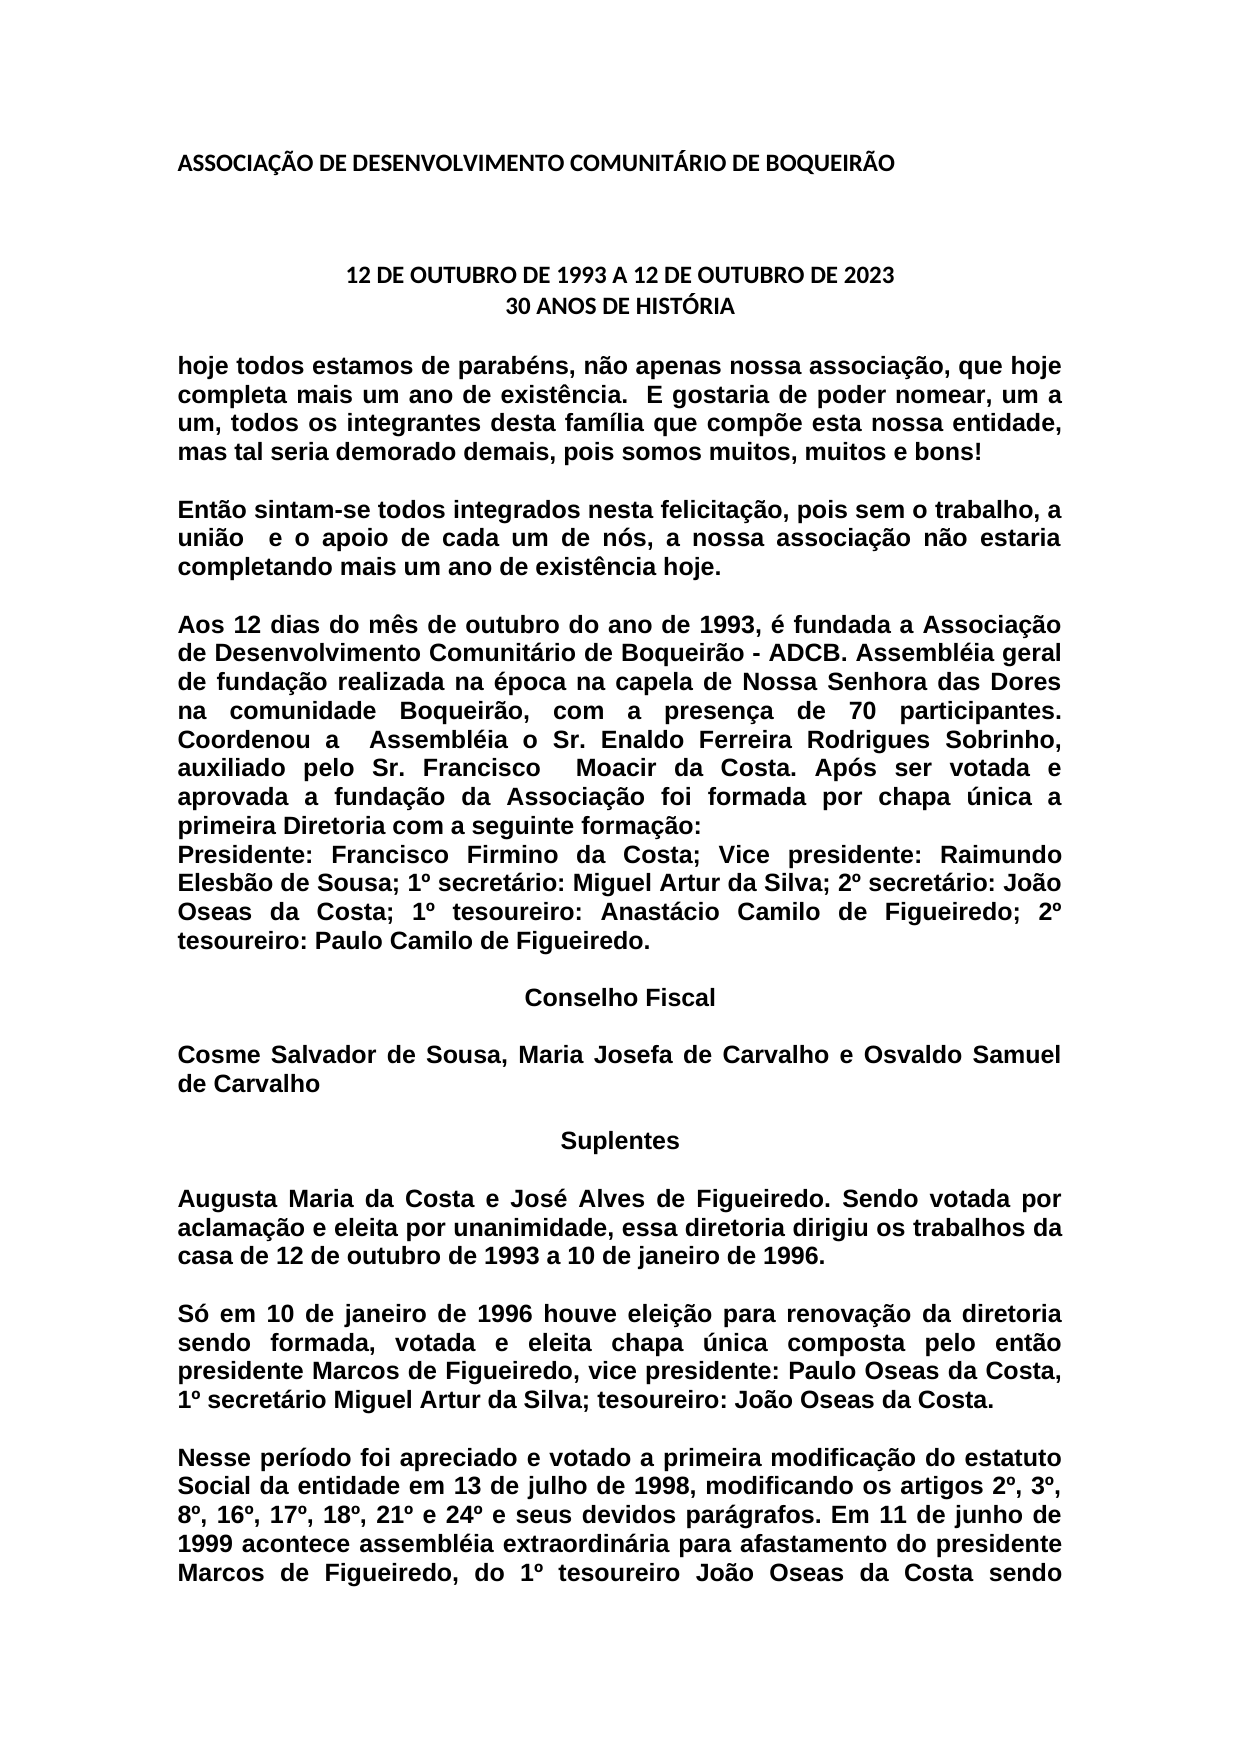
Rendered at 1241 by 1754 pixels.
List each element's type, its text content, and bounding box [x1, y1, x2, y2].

text ASSOCIAÇÃO DE DESENVOLVIMENTO COMUNITÁRIO DE BOQUEIRÃO [177, 148, 1063, 178]
text 12 DE OUTUBRO DE 1993 A 12 DE OUTUBRO DE 2023 [177, 259, 1063, 290]
text Conselho Fiscal [177, 983, 1063, 1011]
text Augusta Maria da Costa e José Alves de Figueiredo. Sendo votada por aclamação e eleita por unanimidade, essa diretoria dirigiu os trabalhos da casa de 12 de outubro de 1993 a 10 de janeiro de 1996. [177, 1184, 1063, 1270]
text Cosme Salvador de Sousa, Maria Josefa de Carvalho e Osvaldo Samuel de Carvalho [177, 1040, 1063, 1098]
text hoje todos estamos de parabéns, não apenas nossa associação, que hoje completa mais um ano de existência. E gostaria de poder nomear, um a um, todos os integrantes desta família que compõe esta nossa entidade, mas tal seria demorado demais, pois somos muitos, muitos e bons! [177, 351, 1063, 466]
text Só em 10 de janeiro de 1996 houve eleição para renovação da diretoria sendo formada, votada e eleita chapa única composta pelo então presidente Marcos de Figueiredo, vice presidente: Paulo Oseas da Costa, 1º secretário Miguel Artur da Silva; tesoureiro: João Oseas da Costa. [177, 1299, 1063, 1414]
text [177, 1443, 1063, 1586]
text 30 ANOS DE HISTÓRIA [177, 290, 1063, 320]
text Aos 12 dias do mês de outubro do ano de 1993, é fundada a Associação de Desenvolvimento Comunitário de Boqueirão - ADCB. Assembléia geral de fundação realizada na época na capela de Nossa Senhora das Dores na comunidade Boqueirão, com a presença de 70 participantes. Coordenou a Assembléia o Sr. Enaldo Ferreira Rodrigues Sobrinho, auxiliado pelo Sr. Francisco Moacir da Costa. Após ser votada e aprovada a fundação da Associação foi formada por chapa única a primeira Diretoria com a seguinte formação: [177, 609, 1063, 839]
text Então sintam-se todos integrados nesta felicitação, pois sem o trabalho, a união e o apoio de cada um de nós, a nossa associação não estaria completando mais um ano de existência hoje. [177, 494, 1063, 581]
text Presidente: Francisco Firmino da Costa; Vice presidente: Raimundo Elesbão de Sousa; 1º secretário: Miguel Artur da Silva; 2º secretário: João Oseas da Costa; 1º tesoureiro: Anastácio Camilo de Figueiredo; 2º tesoureiro: Paulo Camilo de Figueiredo. [177, 839, 1063, 954]
text Suplentes [177, 1126, 1063, 1155]
